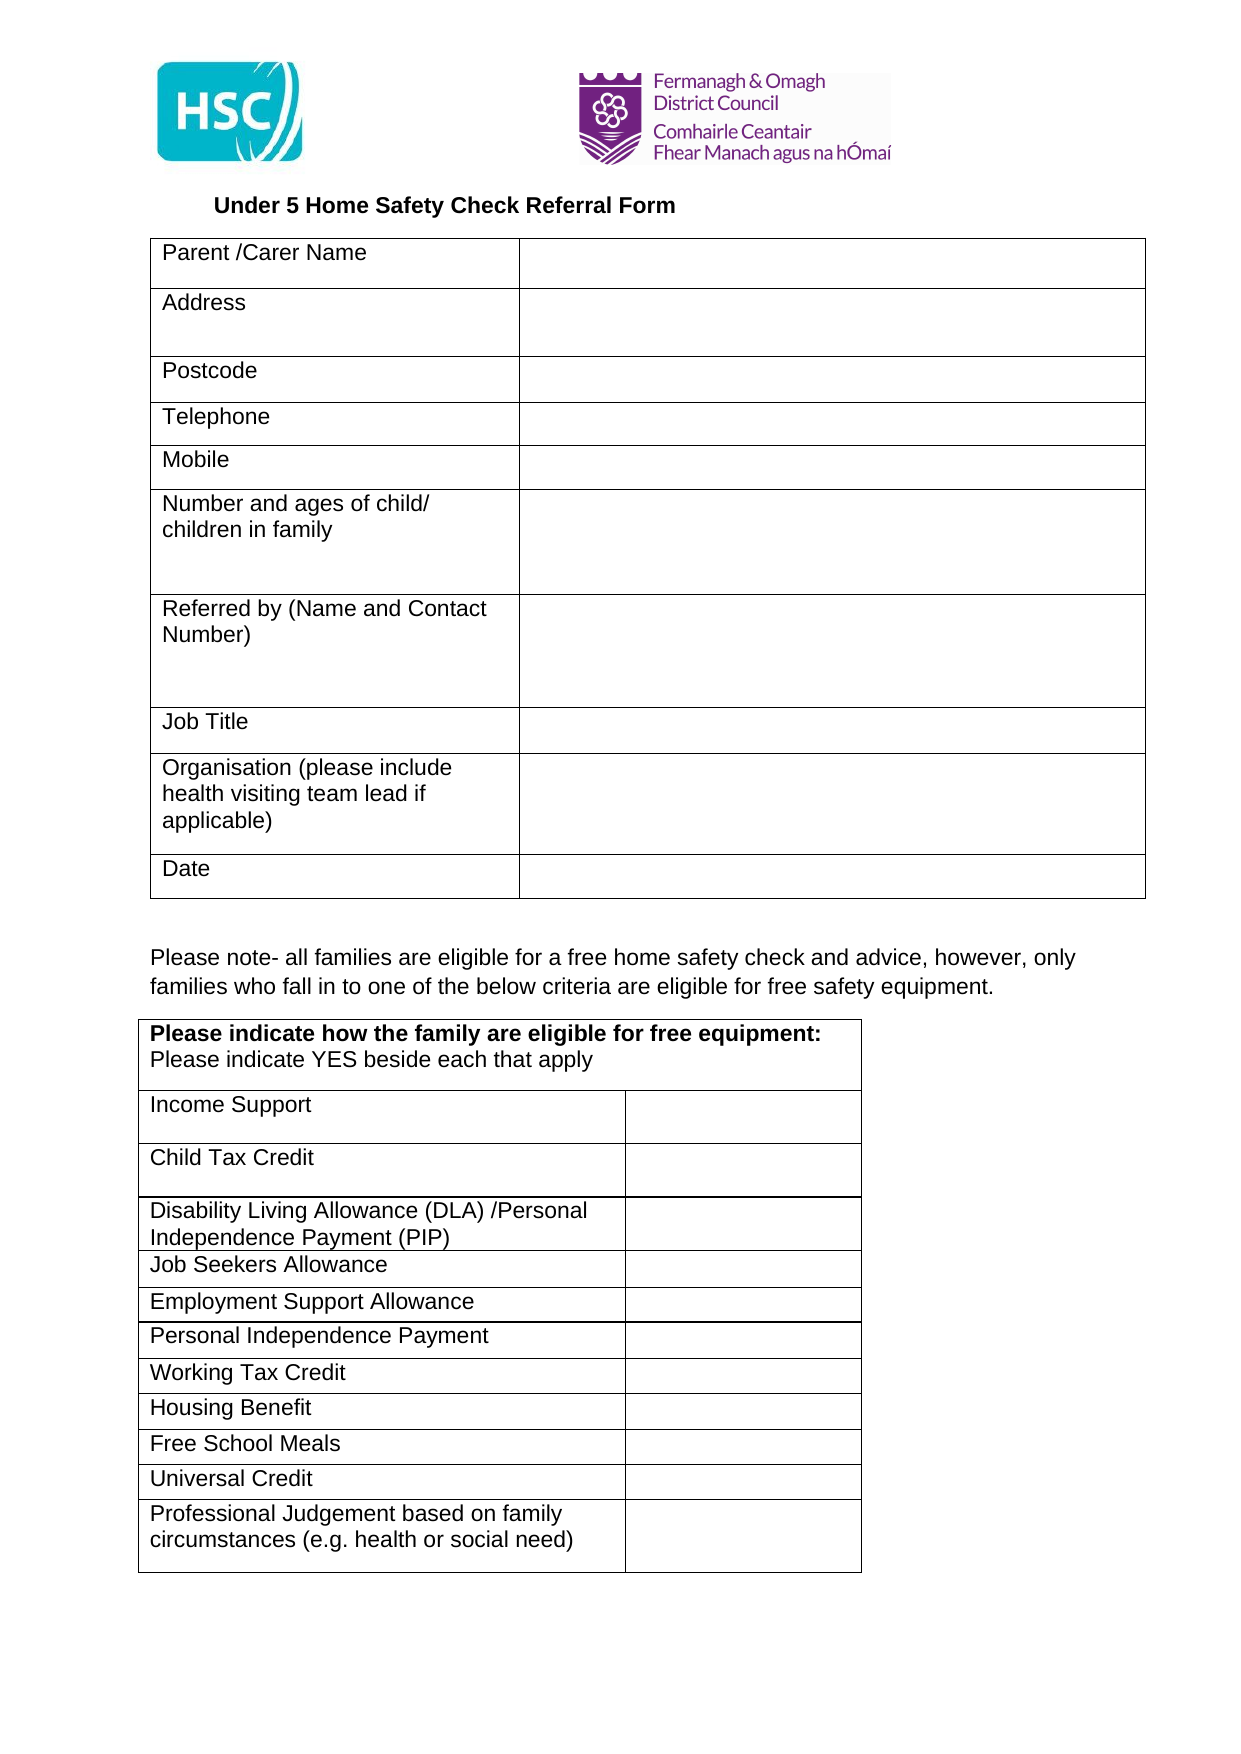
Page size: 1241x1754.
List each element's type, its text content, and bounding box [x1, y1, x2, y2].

table_cell Address [151, 289, 519, 356]
picture [150, 32, 307, 189]
table_cell Child Tax Credit [139, 1144, 625, 1196]
picture [579, 73, 892, 165]
table_cell Referred by (Name and Contact Number) [151, 595, 519, 707]
text Under 5 Home Safety Check Referral Form [150, 192, 1090, 219]
table_cell Housing Benefit [139, 1394, 625, 1429]
table_header [520, 239, 1145, 288]
table_cell [626, 1500, 861, 1572]
table_cell Job Seekers Allowance [139, 1251, 625, 1287]
table_cell [520, 855, 1145, 898]
table_cell Personal Independence Payment [139, 1323, 625, 1358]
table_header Please indicate how the family are eligible for free equipment: Please indicate YES beside each that apply [139, 1020, 861, 1090]
table_cell Income Support [139, 1091, 625, 1143]
table_cell Organisation (please include health visiting team lead if applicable) [151, 754, 519, 853]
text Please note- all families are eligible for a free home safety check and advice, however, only families who fall in to one of the below criteria are eligible for free safety equipment. [150, 944, 1090, 999]
table_cell [626, 1144, 861, 1196]
table_cell [520, 289, 1145, 356]
table_cell [626, 1198, 861, 1250]
table_cell [626, 1323, 861, 1358]
table_cell [520, 403, 1145, 445]
table_cell Professional Judgement based on family circumstances (e.g. health or social need) [139, 1500, 625, 1572]
table_cell Date [151, 855, 519, 898]
table_cell [626, 1091, 861, 1143]
table_cell Job Title [151, 708, 519, 753]
table_cell Disability Living Allowance (DLA) /Personal Independence Payment (PIP) [139, 1198, 625, 1250]
table_cell [626, 1465, 861, 1498]
table_cell [520, 754, 1145, 853]
table_cell [626, 1251, 861, 1287]
table_cell Working Tax Credit [139, 1359, 625, 1393]
table_cell [520, 357, 1145, 402]
table_cell [520, 490, 1145, 593]
table_cell Free School Meals [139, 1430, 625, 1464]
table_cell Postcode [151, 357, 519, 402]
table_cell Employment Support Allowance [139, 1288, 625, 1321]
table_header Parent /Carer Name [151, 239, 519, 288]
table_cell Universal Credit [139, 1465, 625, 1498]
table_cell Telephone [151, 403, 519, 445]
table_cell [520, 595, 1145, 707]
table_cell [626, 1394, 861, 1429]
table_cell [626, 1430, 861, 1464]
table_cell [626, 1288, 861, 1321]
table_cell [626, 1359, 861, 1393]
table_cell Mobile [151, 446, 519, 489]
table_cell Number and ages of child/ children in family [151, 490, 519, 593]
table_cell [520, 708, 1145, 753]
table_cell [520, 446, 1145, 489]
